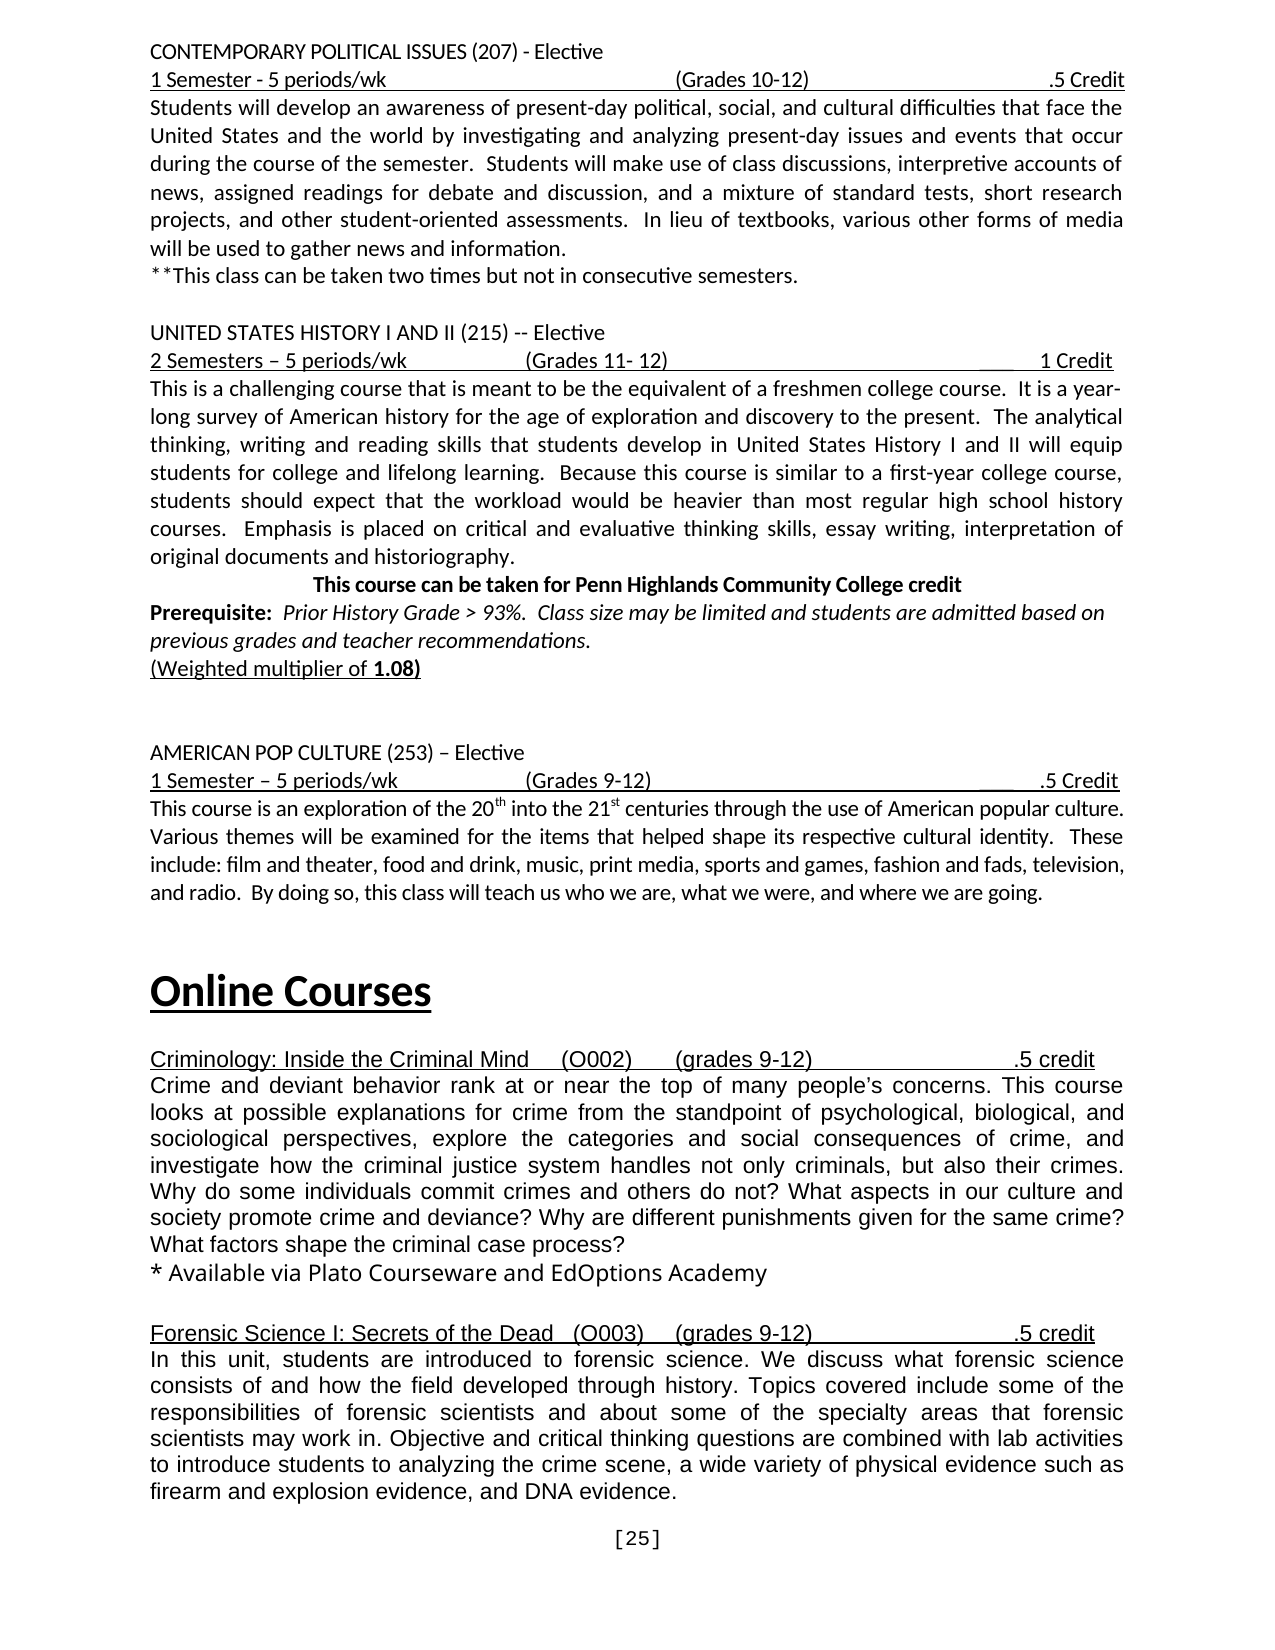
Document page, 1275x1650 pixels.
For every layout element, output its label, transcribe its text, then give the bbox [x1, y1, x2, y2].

text Online Courses [150, 962, 1125, 1018]
subtitle CONTEMPORARY POLITICAL ISSUES (207) - Elective [150, 37, 1125, 66]
text Criminology: Inside the Criminal Mind (O002) (grades 9-12) .5 credit [150, 1046, 1125, 1072]
text This course is an exploration of the 20th into the 21st centuries through the use of American popular culture. Various themes will be examined for the items that helped shape its respective cultural identity. These include: film and theater, food and drink, music, print media, sports and games, fashion and fads, television, and radio. By doing so, this class will teach us who we are, what we were, and where we are going. [150, 794, 1125, 906]
subtitle This course can be taken for Penn Highlands Community College credit [150, 570, 1125, 598]
text 2 Semesters – 5 periods/wk (Grades 11- 12) ___ 1 Credit [150, 346, 1125, 374]
text **This class can be taken two times but not in consecutive semesters. [150, 262, 1125, 290]
text Crime and deviant behavior rank at or near the top of many people’s concerns. This course looks at possible explanations for crime from the standpoint of psychological, biological, and sociological perspectives, explore the categories and social consequences of crime, and investigate how the criminal justice system handles not only criminals, but also their crimes. Why do some individuals commit crimes and others do not? What aspects in our culture and society promote crime and deviance? Why are different punishments given for the same crime? What factors shape the criminal case process? [150, 1072, 1125, 1257]
text UNITED STATES HISTORY I AND II (215) -- Elective [150, 318, 1125, 346]
text 1 Semester – 5 periods/wk (Grades 9-12) ___ .5 Credit [150, 766, 1125, 794]
text In this unit, students are introduced to forensic science. We discuss what forensic science consists of and how the field developed through history. Topics covered include some of the responsibilities of forensic scientists and about some of the specialty areas that forensic scientists may work in. Objective and critical thinking questions are combined with lab activities to introduce students to analyzing the crime scene, a wide variety of physical evidence such as firearm and explosion evidence, and DNA evidence. [150, 1346, 1125, 1504]
text 1 Semester - 5 periods/wk (Grades 10-12) .5 Credit [150, 66, 1125, 90]
text Students will develop an awareness of present-day political, social, and cultural difficulties that face the United States and the world by investigating and analyzing present-day issues and events that occur during the course of the semester. Students will make use of class discussions, interpretive accounts of news, assigned readings for debate and discussion, and a mixture of standard tests, short research projects, and other student-oriented assessments. In lieu of textbooks, various other forms of media will be used to gather news and information. [150, 93, 1125, 262]
text AMERICAN POP CULTURE (253) – Elective [150, 738, 1125, 766]
text Forensic Science I: Secrets of the Dead (O003) (grades 9-12) .5 credit [150, 1319, 1125, 1346]
text This is a challenging course that is meant to be the equivalent of a freshmen college course. It is a year-long survey of American history for the age of exploration and discovery to the present. The analytical thinking, writing and reading skills that students develop in United States History I and II will equip students for college and lifelong learning. Because this course is similar to a first-year college course, students should expect that the workload would be heavier than most regular high school history courses. Emphasis is placed on critical and evaluative thinking skills, essay writing, interpretation of original documents and historiography. [150, 374, 1125, 570]
text (Weighted multiplier of 1.08) [150, 654, 1125, 682]
text Prerequisite: Prior History Grade > 93%. Class size may be limited and students are admitted based on previous grades and teacher recommendations. [150, 598, 1125, 654]
text * Available via Plato Courseware and EdOptions Academy [150, 1257, 1125, 1288]
